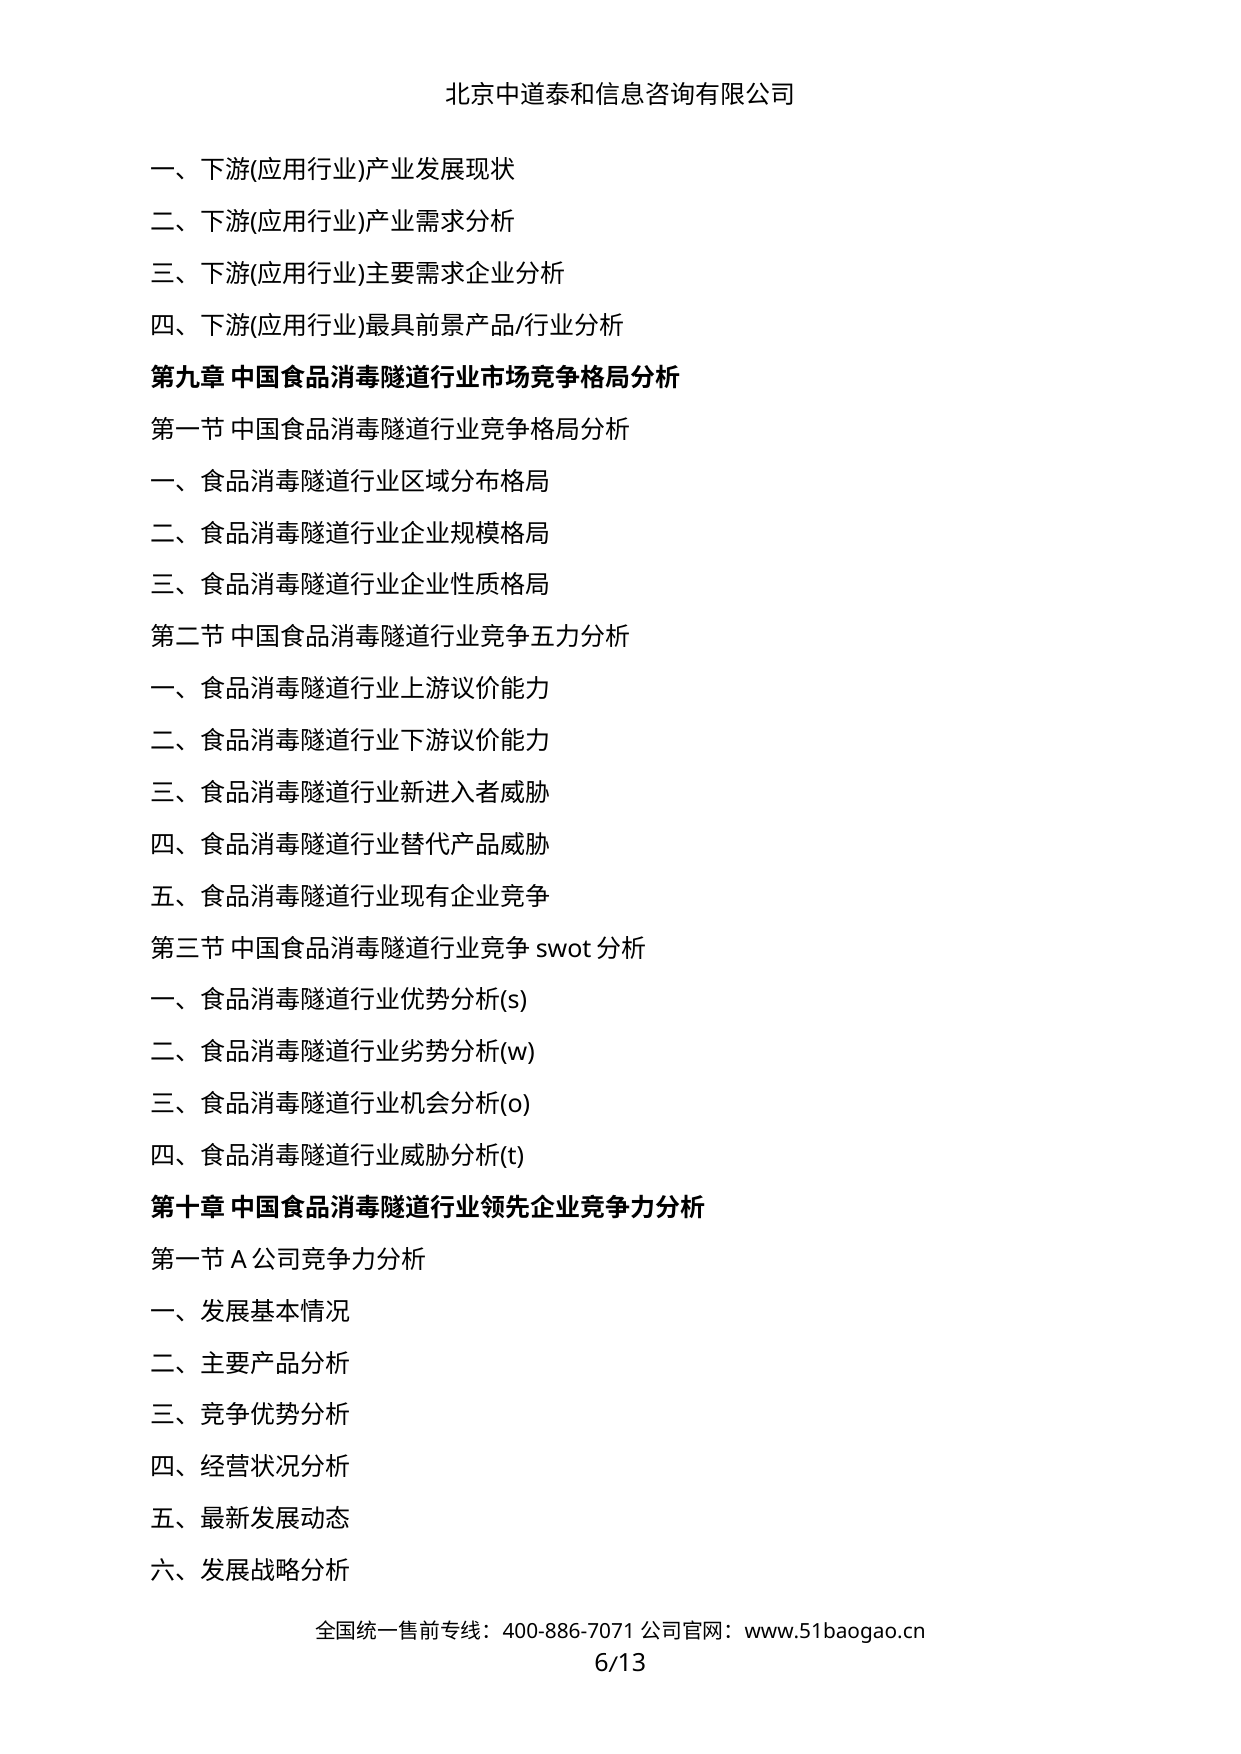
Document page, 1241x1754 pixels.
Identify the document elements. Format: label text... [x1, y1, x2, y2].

text 三、食品消毒隧道行业新进入者威胁 [150, 772, 1090, 809]
text 第二节 中国食品消毒隧道行业竞争五力分析 [150, 617, 1090, 653]
text 五、食品消毒隧道行业现有企业竞争 [150, 876, 1090, 912]
text 二、食品消毒隧道行业企业规模格局 [150, 513, 1090, 549]
text 第一节 A公司竞争力分析 [150, 1239, 1090, 1276]
text 二、下游(应用行业)产业需求分析 [150, 202, 1090, 238]
text 一、食品消毒隧道行业优势分析(s) [150, 980, 1090, 1016]
text 一、下游(应用行业)产业发展现状 [150, 150, 1090, 186]
text 三、下游(应用行业)主要需求企业分析 [150, 254, 1090, 290]
text 二、主要产品分析 [150, 1343, 1090, 1379]
text 二、食品消毒隧道行业劣势分析(w) [150, 1032, 1090, 1068]
text 六、发展战略分析 [150, 1551, 1090, 1587]
text 四、食品消毒隧道行业替代产品威胁 [150, 824, 1090, 861]
text 一、食品消毒隧道行业上游议价能力 [150, 669, 1090, 705]
text 第十章 中国食品消毒隧道行业领先企业竞争力分析 [150, 1187, 1090, 1224]
text 一、发展基本情况 [150, 1291, 1090, 1327]
text 四、下游(应用行业)最具前景产品/行业分析 [150, 306, 1090, 342]
text 五、最新发展动态 [150, 1499, 1090, 1535]
text 第九章 中国食品消毒隧道行业市场竞争格局分析 [150, 357, 1090, 394]
text 一、食品消毒隧道行业区域分布格局 [150, 461, 1090, 497]
text 第三节 中国食品消毒隧道行业竞争swot分析 [150, 928, 1090, 964]
text 二、食品消毒隧道行业下游议价能力 [150, 721, 1090, 757]
text 四、食品消毒隧道行业威胁分析(t) [150, 1136, 1090, 1172]
text 四、经营状况分析 [150, 1447, 1090, 1483]
text 三、竞争优势分析 [150, 1395, 1090, 1431]
text 三、食品消毒隧道行业企业性质格局 [150, 565, 1090, 601]
text 三、食品消毒隧道行业机会分析(o) [150, 1084, 1090, 1120]
text 第一节 中国食品消毒隧道行业竞争格局分析 [150, 409, 1090, 446]
